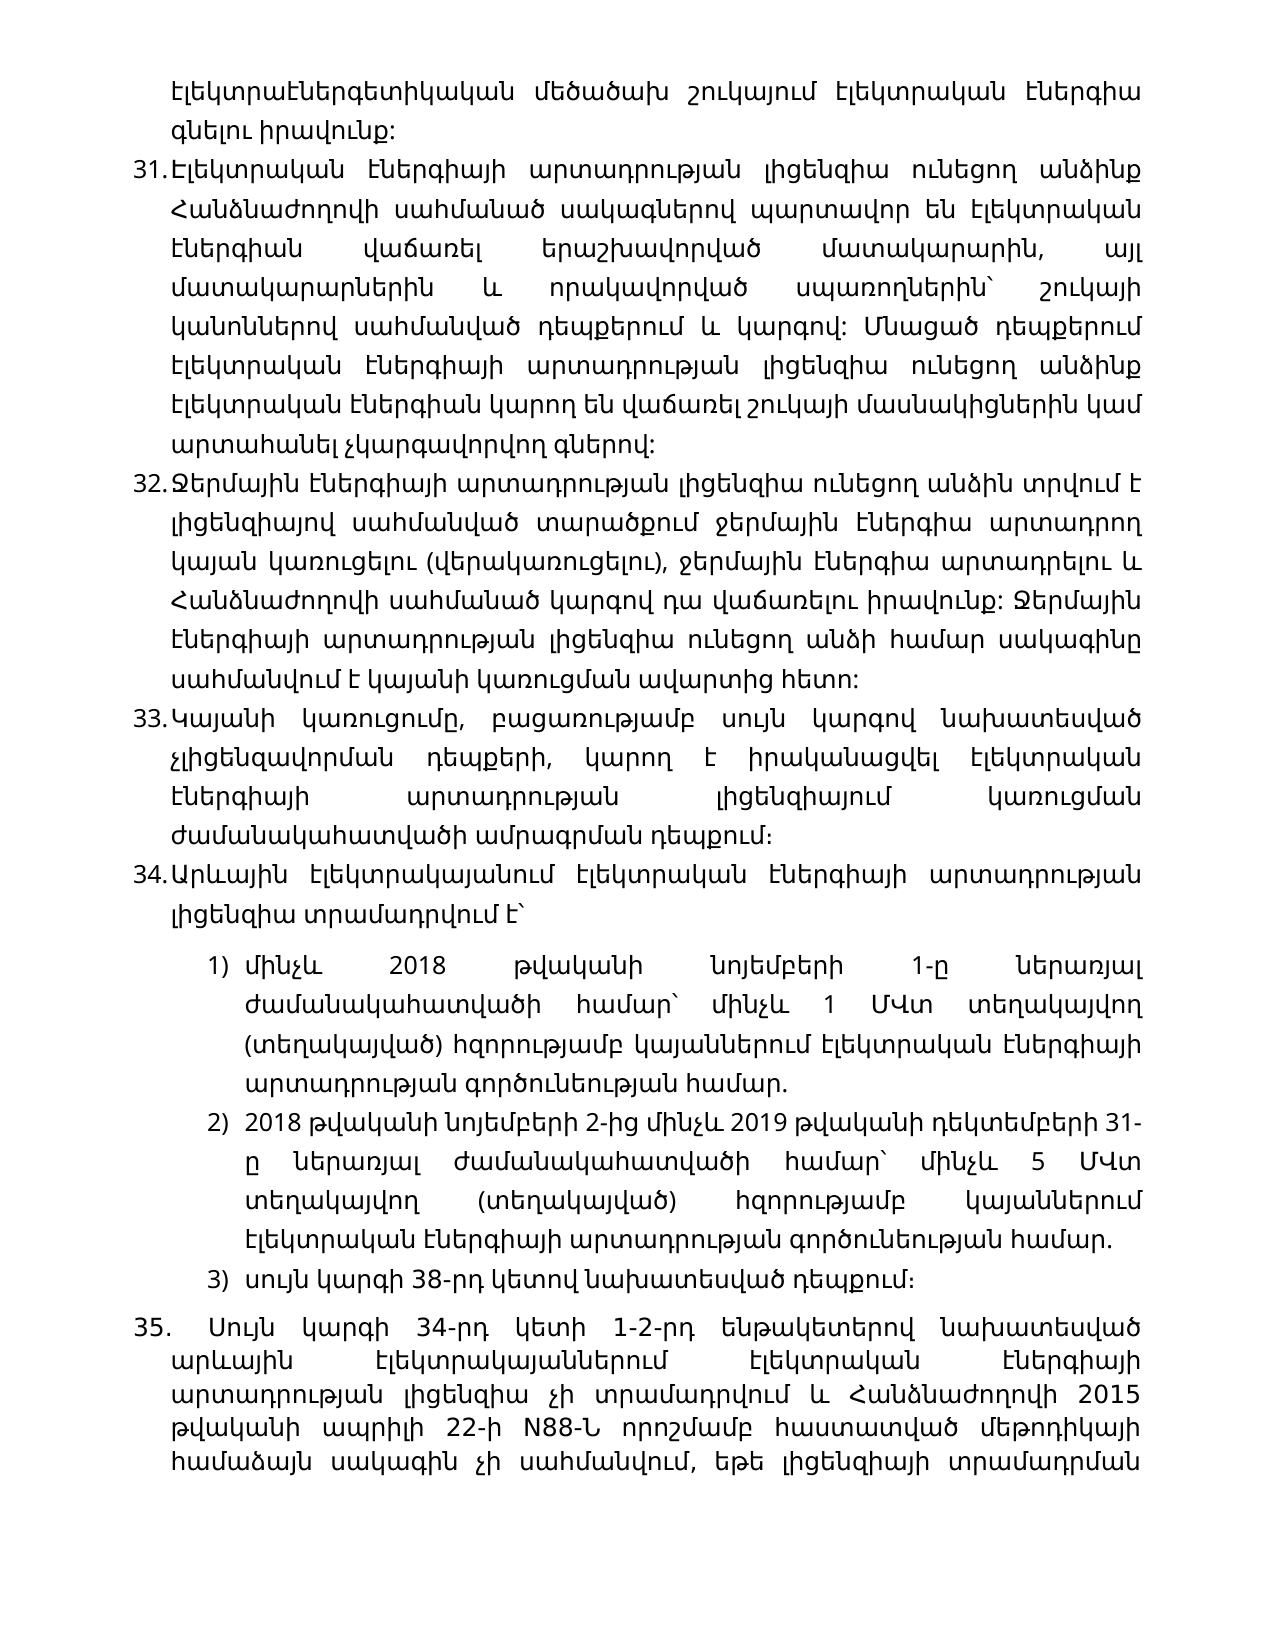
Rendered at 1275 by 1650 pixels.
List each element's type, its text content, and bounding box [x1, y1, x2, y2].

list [133, 1313, 1142, 1476]
list Կայանի կառուցումը, բացառությամբ սույն կարգով նախատեսված չլիցենզավորման դեպքերի, կարող է իրականացվել էլեկտրական էներգիայի արտադրության լիցենզիայում կառուցման ժամանակահատվածի ամրագրման դեպքում։ [133, 701, 1142, 852]
list Էլեկտրական էներգիայի արտադրության լիցենզիա ունեցող անձինք Հանձնաժողովի սահմանած սակագներով պարտավոր են էլեկտրական էներգիան վաճառել երաշխավորված մատակարարին, այլ մատակարարներին և որակավորված սպառողներին՝ շուկայի կանոններով սահմանված դեպքերում և կարգով: Մնացած դեպքերում էլեկտրական էներգիայի արտադրության լիցենզիա ունեցող անձինք էլեկտրական էներգիան կարող են վաճառել շուկայի մասնակիցներին կամ արտահանել չկարգավորվող գներով: [133, 152, 1142, 460]
list Արևային էլեկտրակայանում էլեկտրական էներգիայի արտադրության լիցենզիա տրամադրվում է՝ [133, 857, 1142, 930]
list մինչև 2018 թվականի նոյեմբերի 1-ը ներառյալ ժամանակահատվածի համար՝ մինչև 1 ՄՎտ տեղակայվող (տեղակայված) հզորությամբ կայաններում էլեկտրական էներգիայի արտադրության գործունեության համար. [207, 948, 1142, 1099]
list 2018 թվականի նոյեմբերի 2-ից մինչև 2019 թվականի դեկտեմբերի 31-ը ներառյալ ժամանակահատվածի համար՝ մինչև 5 ՄՎտ տեղակայվող (տեղակայված) հզորությամբ կայաններում էլեկտրական էներգիայի արտադրության գործունեության համար. [207, 1105, 1142, 1256]
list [133, 74, 1142, 147]
list սույն կարգի 38-րդ կետով նախատեսված դեպքում։ [207, 1261, 1142, 1295]
list Ջերմային էներգիայի արտադրության լիցենզիա ունեցող անձին տրվում է լիցենզիայով սահմանված տարածքում ջերմային էներգիա արտադրող կայան կառուցելու (վերակառուցելու), ջերմային էներգիա արտադրելու և Հանձնաժողովի սահմանած կարգով դա վաճառելու իրավունք: Ջերմային էներգիայի արտադրության լիցենզիա ունեցող անձի համար սակագինը սահմանվում է կայանի կառուցման ավարտից հետո: [133, 466, 1142, 695]
